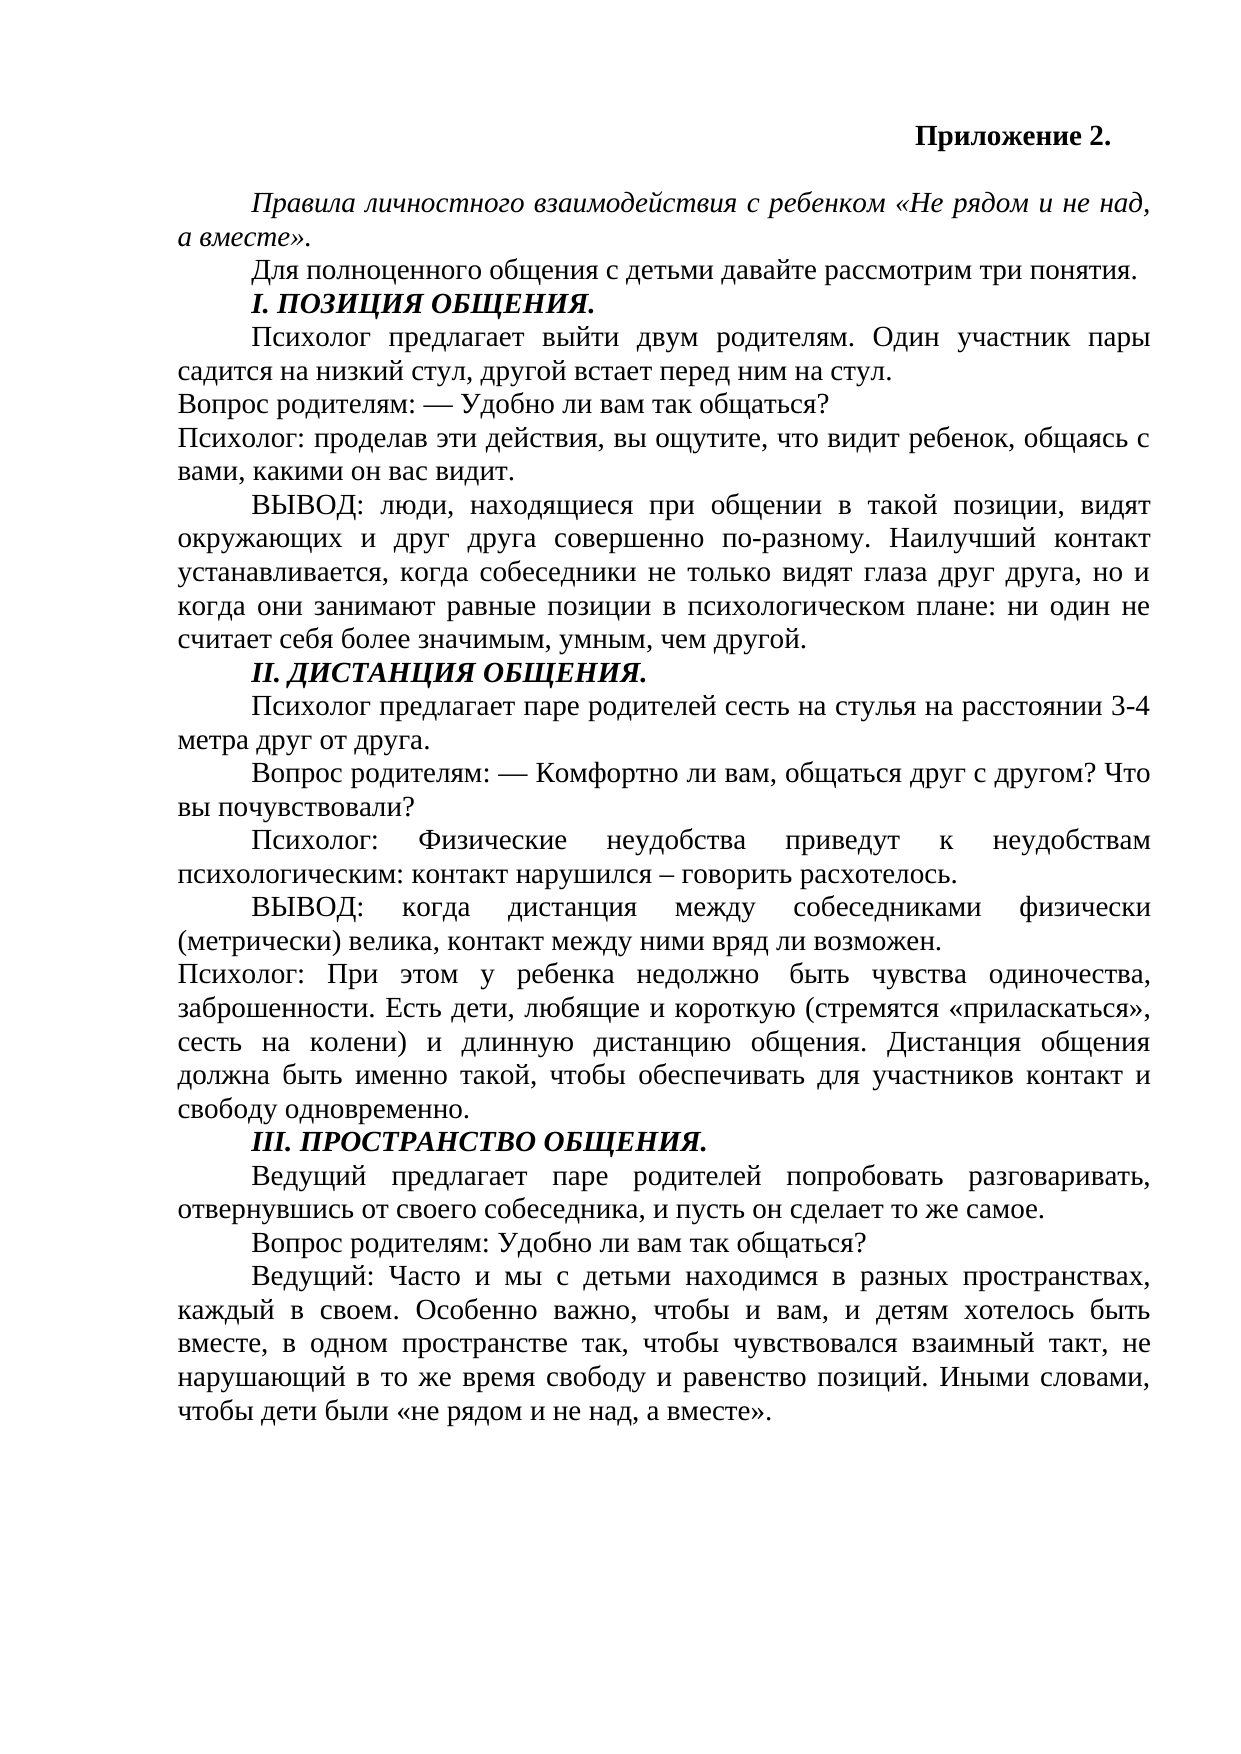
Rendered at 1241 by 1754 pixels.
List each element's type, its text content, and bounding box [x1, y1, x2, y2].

text Вопрос родителям: Удобно ли вам так общаться? [177, 1225, 1152, 1258]
text Ведущий предлагает паре родителей попробовать разговаривать, отвернувшись от своего собеседника, и пусть он сделает то же самое. [177, 1158, 1152, 1225]
text Для полноценного общения с детьми давайте рассмотрим три понятия. [177, 252, 1152, 286]
text Правила личностного взаимодействия с ребенком «Не рядом и не над, а вместе». [177, 185, 1152, 252]
text II. ДИСТАНЦИЯ ОБЩЕНИЯ. [177, 655, 1152, 688]
text Ведущий: Часто и мы с детьми находимся в разных пространствах, каждый в своем. Особенно важно, чтобы и вам, и детям хотелось быть вместе, в одном пространстве так, чтобы чувствовался взаимный такт, не нарушающий в то же время свободу и равенство позиций. Иными словами, чтобы дети были «не рядом и не над, а вместе». [177, 1258, 1152, 1426]
text Вопрос родителям: — Удобно ли вам так общаться? [177, 386, 1152, 420]
text Психолог предлагает паре родителей сесть на стулья на расстоянии 3-4 метра друг от друга. [177, 688, 1152, 755]
text Приложение 2. [841, 118, 1152, 152]
text Психолог: При этом у ребенка недолжно быть чувства одиночества, заброшенности. Есть дети, любящие и короткую (стремятся «приласкаться», сесть на колени) и длинную дистанцию общения. Дистанция общения должна быть именно такой, чтобы обеспечивать для участников контакт и свободу одновременно. [177, 957, 1152, 1124]
text I. ПОЗИЦИЯ ОБЩЕНИЯ. [177, 286, 1152, 319]
text III. ПРОСТРАНСТВО ОБЩЕНИЯ. [177, 1124, 1152, 1158]
text Психолог: проделав эти действия, вы ощутите, что видит ребенок, общаясь с вами, какими он вас видит. [177, 420, 1152, 487]
text Психолог: Физические неудобства приведут к неудобствам психологическим: контакт нарушился – говорить расхотелось. [177, 822, 1152, 889]
text Психолог предлагает выйти двум родителям. Один участник пары садится на низкий стул, другой встает перед ним на стул. [177, 319, 1152, 386]
text Вопрос родителям: — Комфортно ли вам, общаться друг с другом? Что вы почувствовали? [177, 755, 1152, 822]
text ВЫВОД: когда дистанция между собеседниками физически (метрически) велика, контакт между ними вряд ли возможен. [177, 889, 1152, 957]
text ВЫВОД: люди, находящиеся при общении в такой позиции, видят окружающих и друг друга совершенно по-разному. Наилучший контакт устанавливается, когда собеседники не только видят глаза друг друга, но и когда они занимают равные позиции в психологическом плане: ни один не считает себя более значимым, умным, чем другой. [177, 487, 1152, 655]
